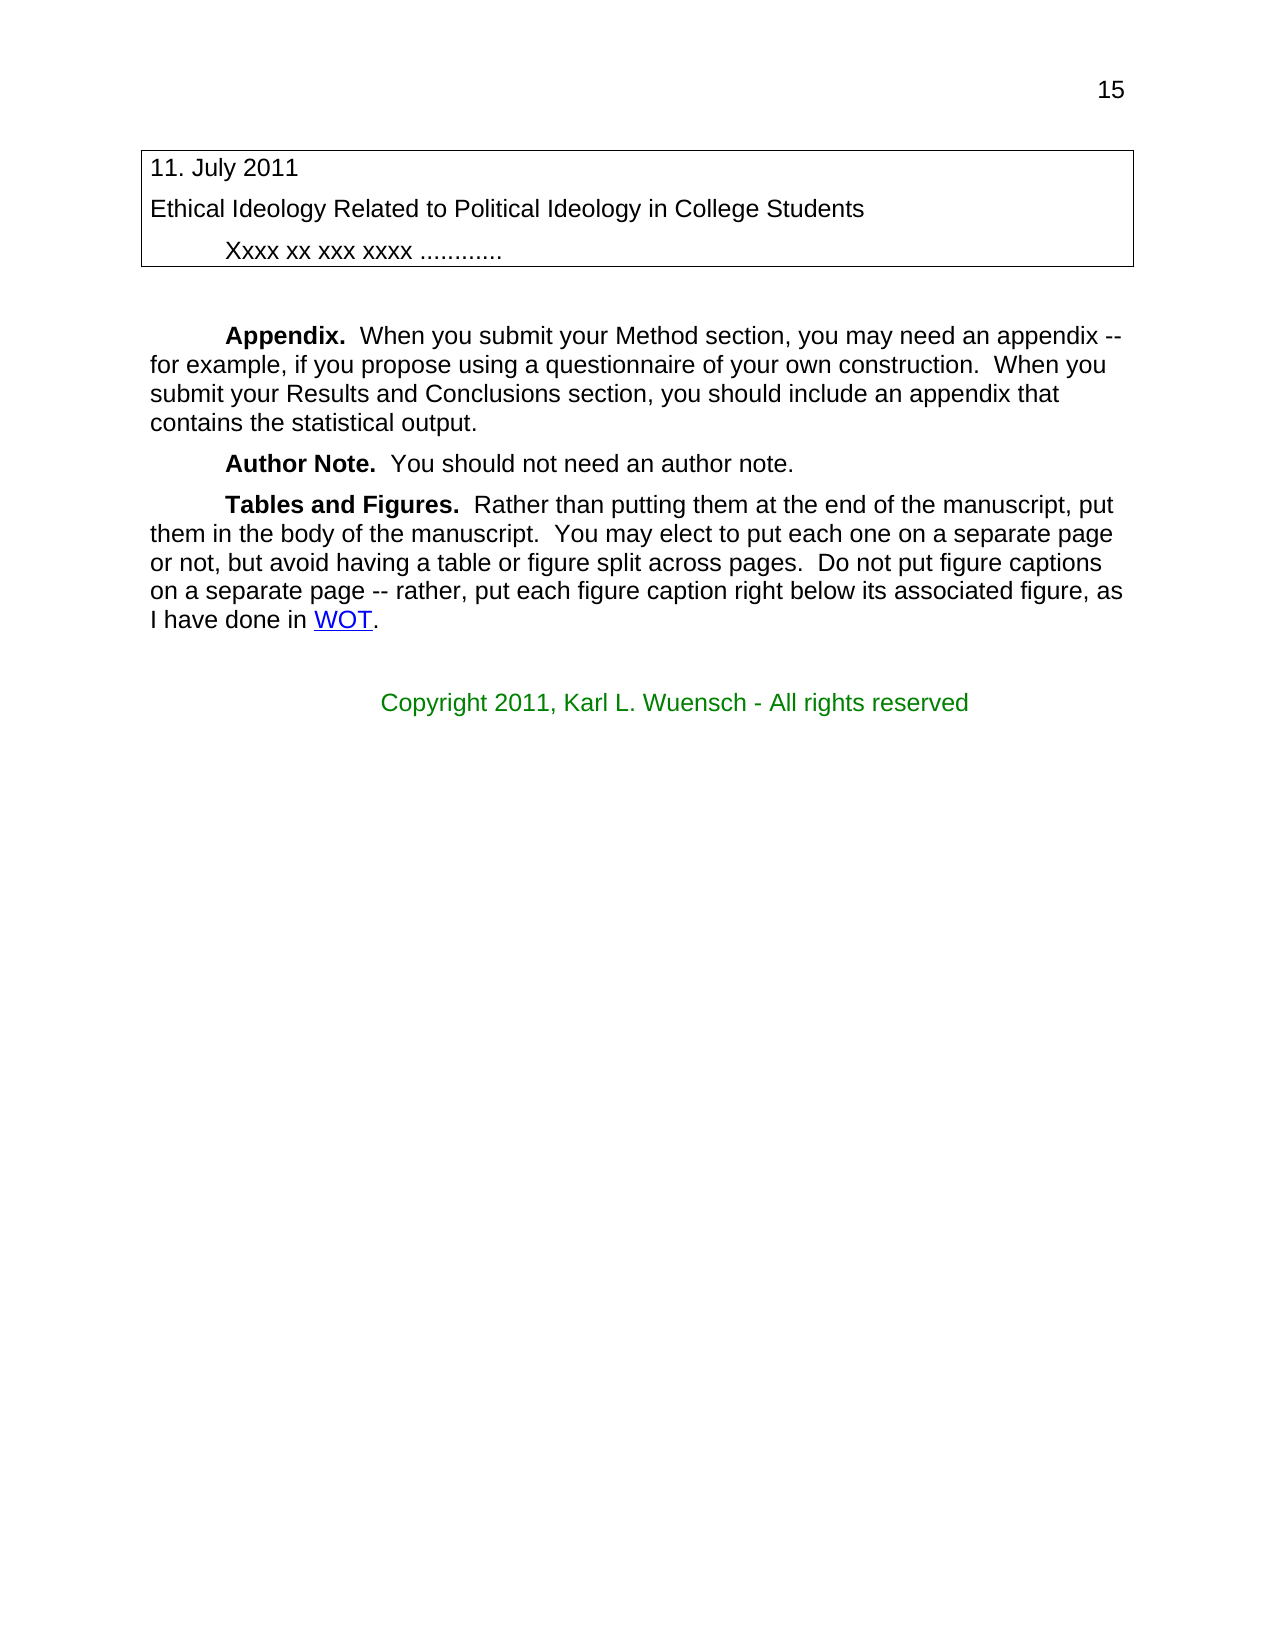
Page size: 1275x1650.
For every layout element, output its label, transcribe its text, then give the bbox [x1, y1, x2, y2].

text Author Note. You should not need an author note. [150, 449, 1125, 477]
text 11. July 2011 [142, 151, 1133, 182]
text Appendix. When you submit your Method section, you may need an appendix -- for example, if you propose using a questionnaire of your own construction. When you submit your Results and Conclusions section, you should include an appendix that contains the statistical output. [150, 321, 1125, 436]
text Tables and Figures. Rather than putting them at the end of the manuscript, put them in the body of the manuscript. You may elect to put each one on a separate page or not, but avoid having a table or figure split across pages. Do not put figure captions on a separate page -- rather, put each figure caption right below its associated figure, as I have done in WOT. [150, 490, 1125, 634]
text Xxxx xx xxx xxxx ............ [142, 232, 1133, 266]
text Copyright 2011, Karl L. Wuensch - All rights reserved [150, 687, 1125, 716]
text Ethical Ideology Related to Political Ideology in College Students [142, 191, 1133, 223]
